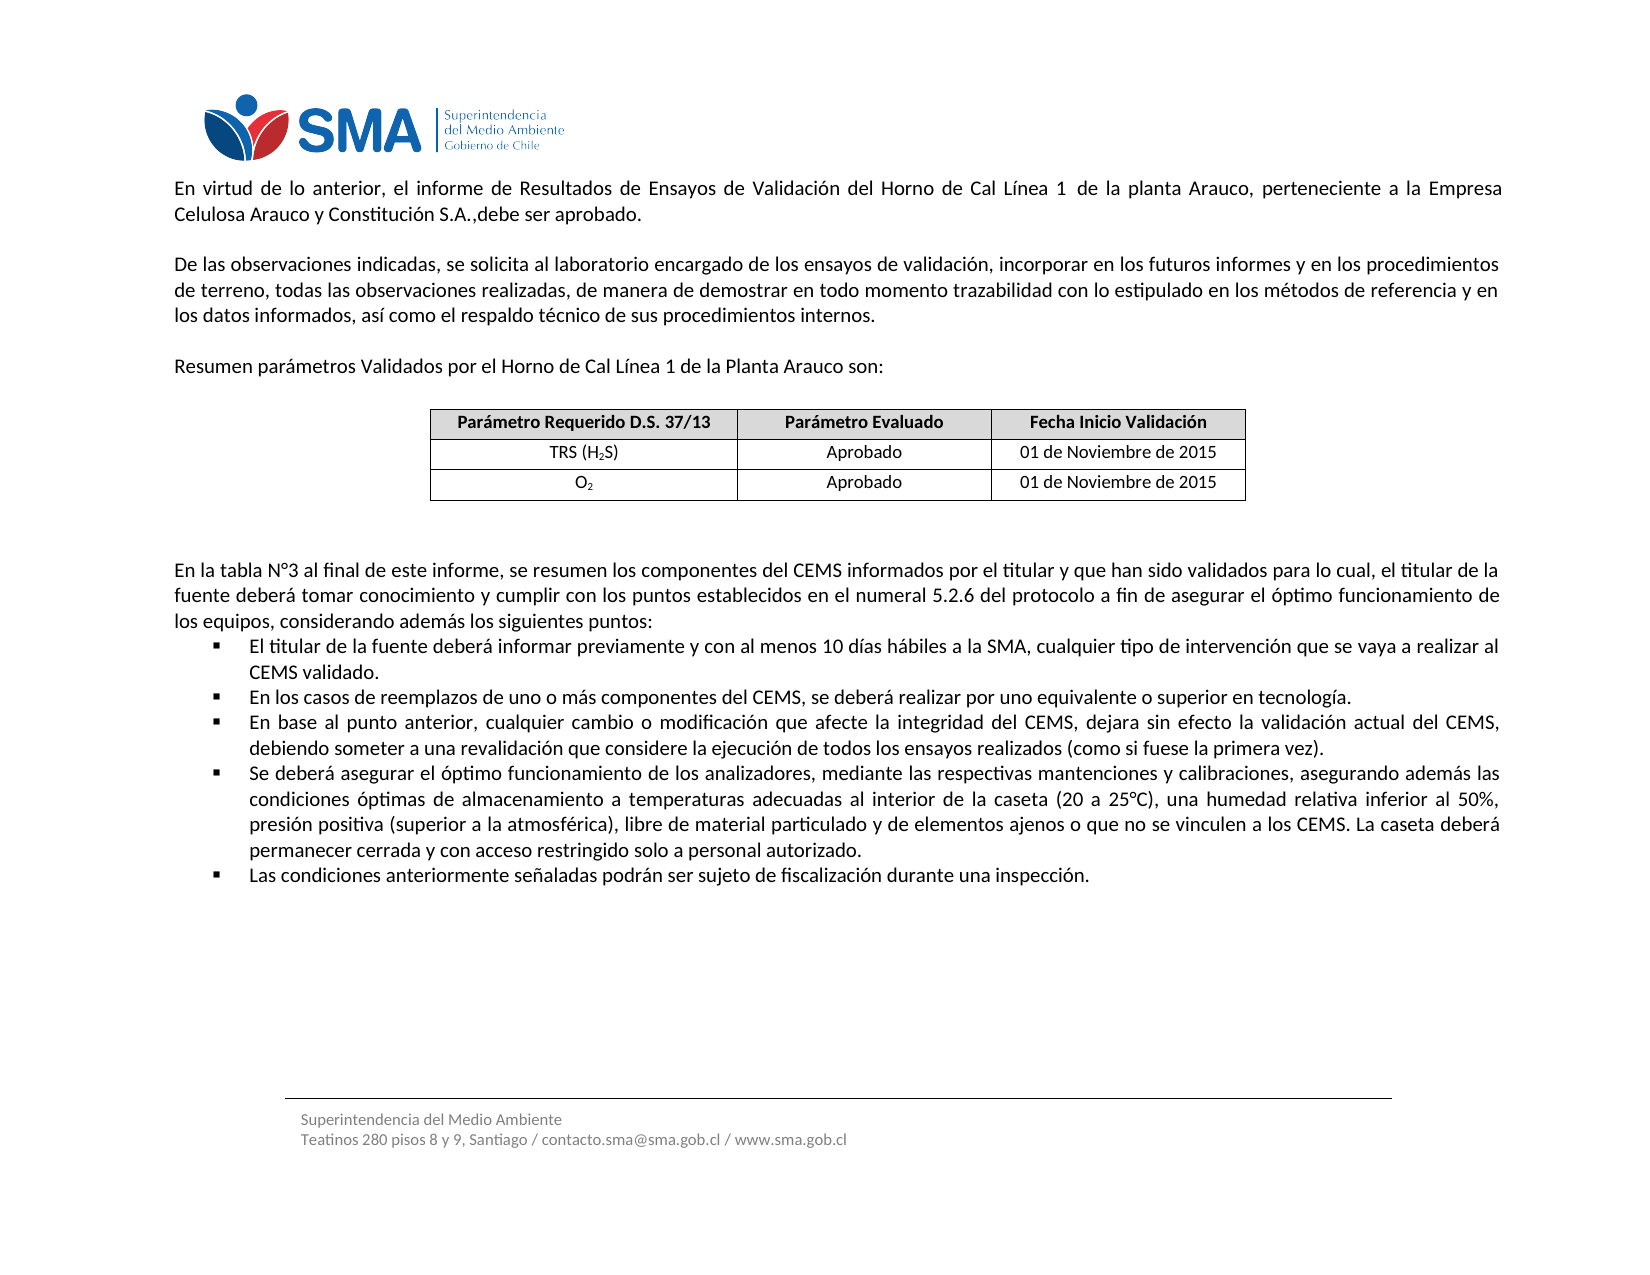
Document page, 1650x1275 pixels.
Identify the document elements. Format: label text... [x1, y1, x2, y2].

text Resumen parámetros Validados por el Horno de Cal Línea 1 de la Planta Arauco son: [174, 353, 1502, 379]
list Las condiciones anteriormente señaladas podrán ser sujeto de fiscalización durante una inspección. [212, 862, 1502, 888]
list En base al punto anterior, cualquier cambio o modificación que afecte la integridad del CEMS, dejara sin efecto la validación actual del CEMS, debiendo someter a una revalidación que considere la ejecución de todos los ensayos realizados (como si fuese la primera vez). [212, 710, 1502, 761]
list Se deberá asegurar el óptimo funcionamiento de los analizadores, mediante las respectivas mantenciones y calibraciones, asegurando además las condiciones óptimas de almacenamiento a temperaturas adecuadas al interior de la caseta (20 a 25°C), una humedad relativa inferior al 50%, presión positiva (superior a la atmosférica), libre de material particulado y de elementos ajenos o que no se vinculen a los CEMS. La caseta deberá permanecer cerrada y con acceso restringido solo a personal autorizado. [212, 761, 1502, 862]
text En la tabla N°3 al final de este informe, se resumen los componentes del CEMS informados por el titular y que han sido validados para lo cual, el titular de la fuente deberá tomar conocimiento y cumplir con los puntos establecidos en el numeral 5.2.6 del protocolo a fin de asegurar el óptimo funcionamiento de los equipos, considerando además los siguientes puntos: [174, 557, 1502, 633]
table_header Parámetro Requerido D.S. 37/13 [431, 410, 737, 439]
table_cell Aprobado [738, 470, 991, 499]
table_cell 01 de Noviembre de 2015 [992, 440, 1245, 469]
table_cell O2 [431, 470, 737, 499]
text En virtud de lo anterior, el informe de Resultados de Ensayos de Validación del Horno de Cal Línea 1 de la planta Arauco, perteneciente a la Empresa Celulosa Arauco y Constitución S.A.,debe ser aprobado. [174, 175, 1502, 226]
table_cell Aprobado [738, 440, 991, 469]
list El titular de la fuente deberá informar previamente y con al menos 10 días hábiles a la SMA, cualquier tipo de intervención que se vaya a realizar al CEMS validado. [212, 633, 1502, 684]
table_cell 01 de Noviembre de 2015 [992, 470, 1245, 499]
text De las observaciones indicadas, se solicita al laboratorio encargado de los ensayos de validación, incorporar en los futuros informes y en los procedimientos de terreno, todas las observaciones realizadas, de manera de demostrar en todo momento trazabilidad con lo estipulado en los métodos de referencia y en los datos informados, así como el respaldo técnico de sus procedimientos internos. [174, 252, 1502, 328]
table_cell TRS (H2S) [431, 440, 737, 469]
table_header Parámetro Evaluado [738, 410, 991, 439]
table_header Fecha Inicio Validación [992, 410, 1245, 439]
picture [174, 73, 584, 176]
list En los casos de reemplazos de uno o más componentes del CEMS, se deberá realizar por uno equivalente o superior en tecnología. [212, 684, 1502, 710]
